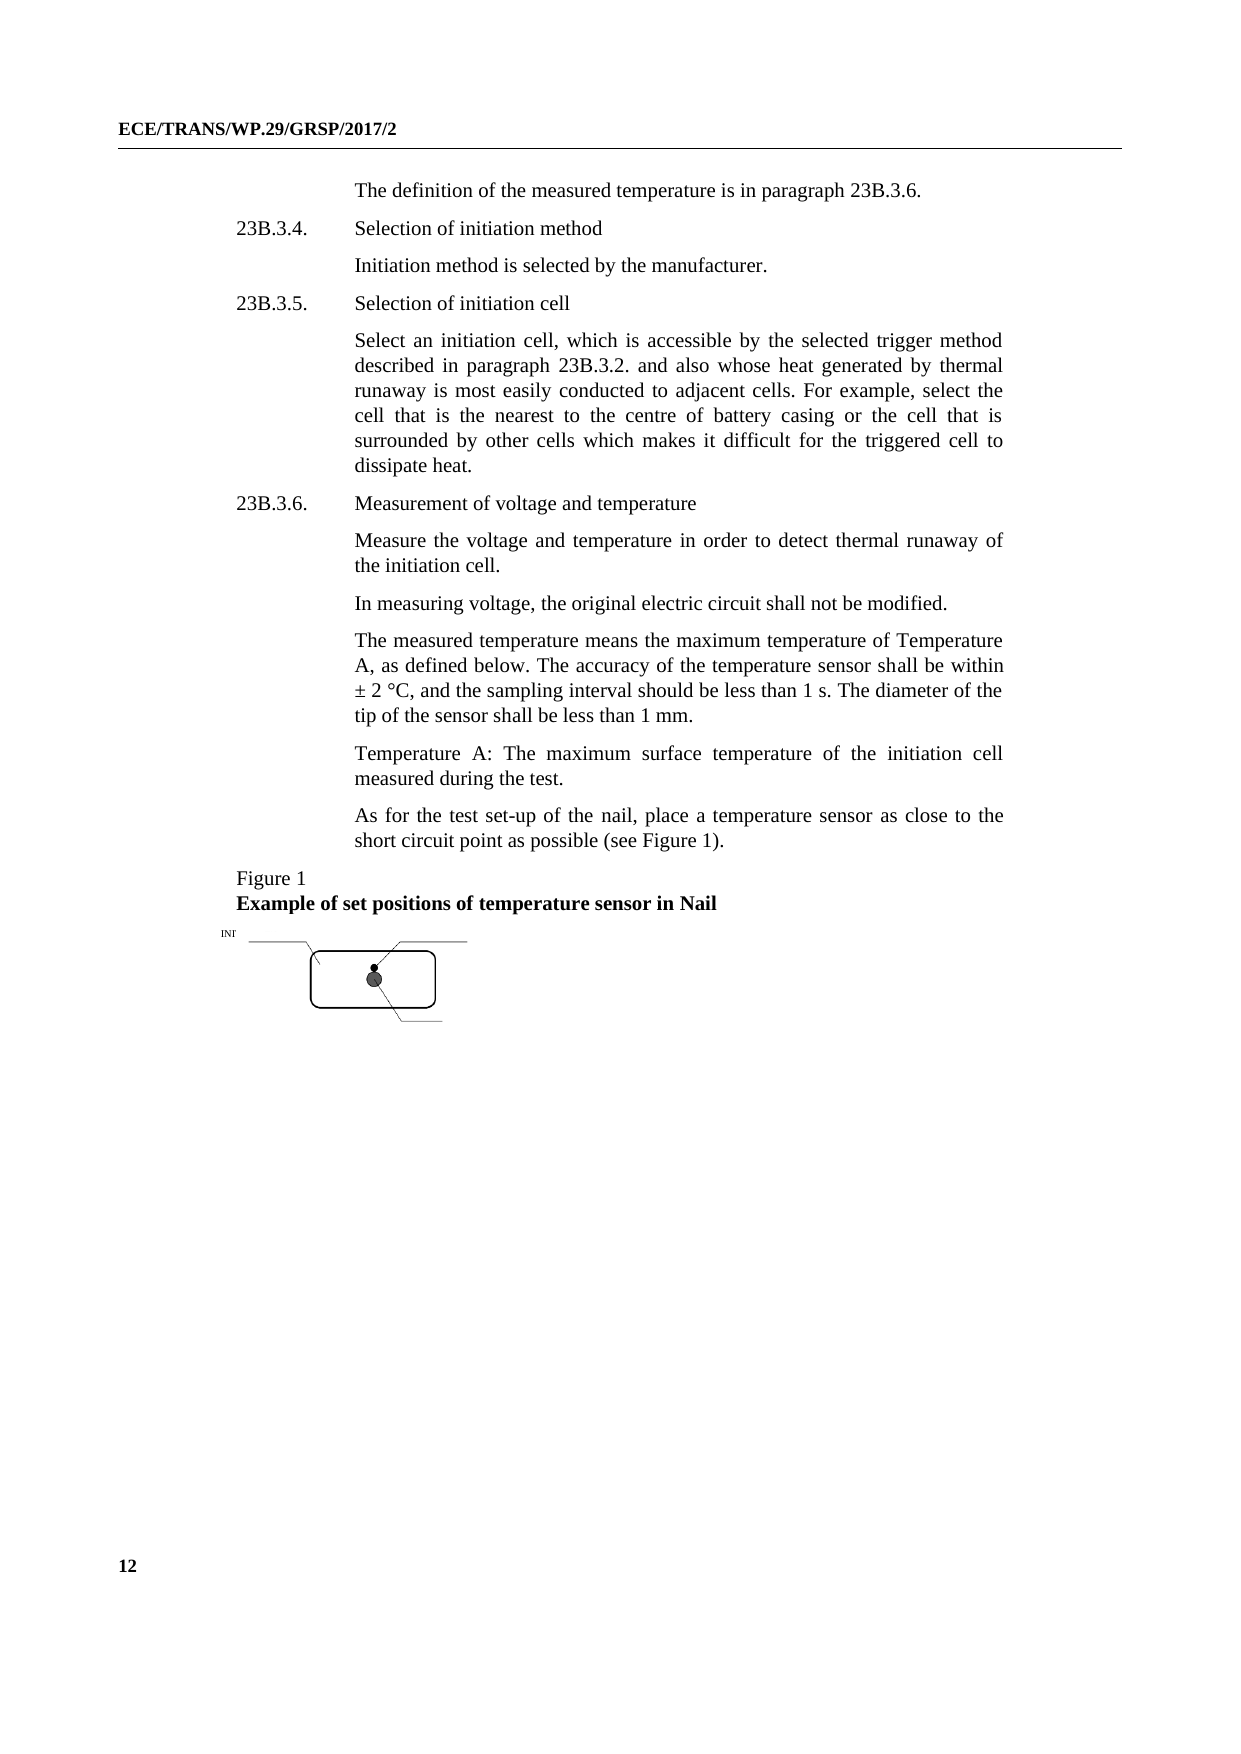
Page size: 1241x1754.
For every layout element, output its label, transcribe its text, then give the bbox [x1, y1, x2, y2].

text The measured temperature means the maximum temperature of Temperature A, as defined below. The accuracy of the temperature sensor shall be within ± 2 °C, and the sampling interval should be less than 1 s. The diameter of the tip of the sensor shall be less than 1 mm. [354, 627, 1004, 727]
text Initiation method is selected by the manufacturer. [354, 252, 1004, 277]
text Measure the voltage and temperature in order to detect thermal runaway of the initiation cell. [354, 527, 1004, 577]
text Temperature A: The maximum surface temperature of the initiation cell measured during the test. [354, 740, 1004, 790]
text Figure 1 [236, 865, 1004, 890]
text 23B.3.4. Selection of initiation method [236, 215, 1004, 240]
text 23B.3.6. Measurement of voltage and temperature [236, 490, 1004, 515]
picture [236, 927, 538, 1046]
text In measuring voltage, the original electric circuit shall not be modified. [354, 590, 1004, 615]
text 23B.3.5. Selection of initiation cell [236, 290, 1004, 315]
text Example of set positions of temperature sensor in Nail [236, 890, 1004, 915]
text As for the test set-up of the nail, place a temperature sensor as close to the short circuit point as possible (see Figure 1). [354, 802, 1004, 852]
text Select an initiation cell, which is accessible by the selected trigger method described in paragraph 23B.3.2. and also whose heat generated by thermal runaway is most easily conducted to adjacent cells. For example, select the cell that is the nearest to the centre of battery casing or the cell that is surrounded by other cells which makes it difficult for the triggered cell to dissipate heat. [354, 327, 1004, 477]
text The definition of the measured temperature is in paragraph 23B.3.6. [354, 177, 1004, 202]
